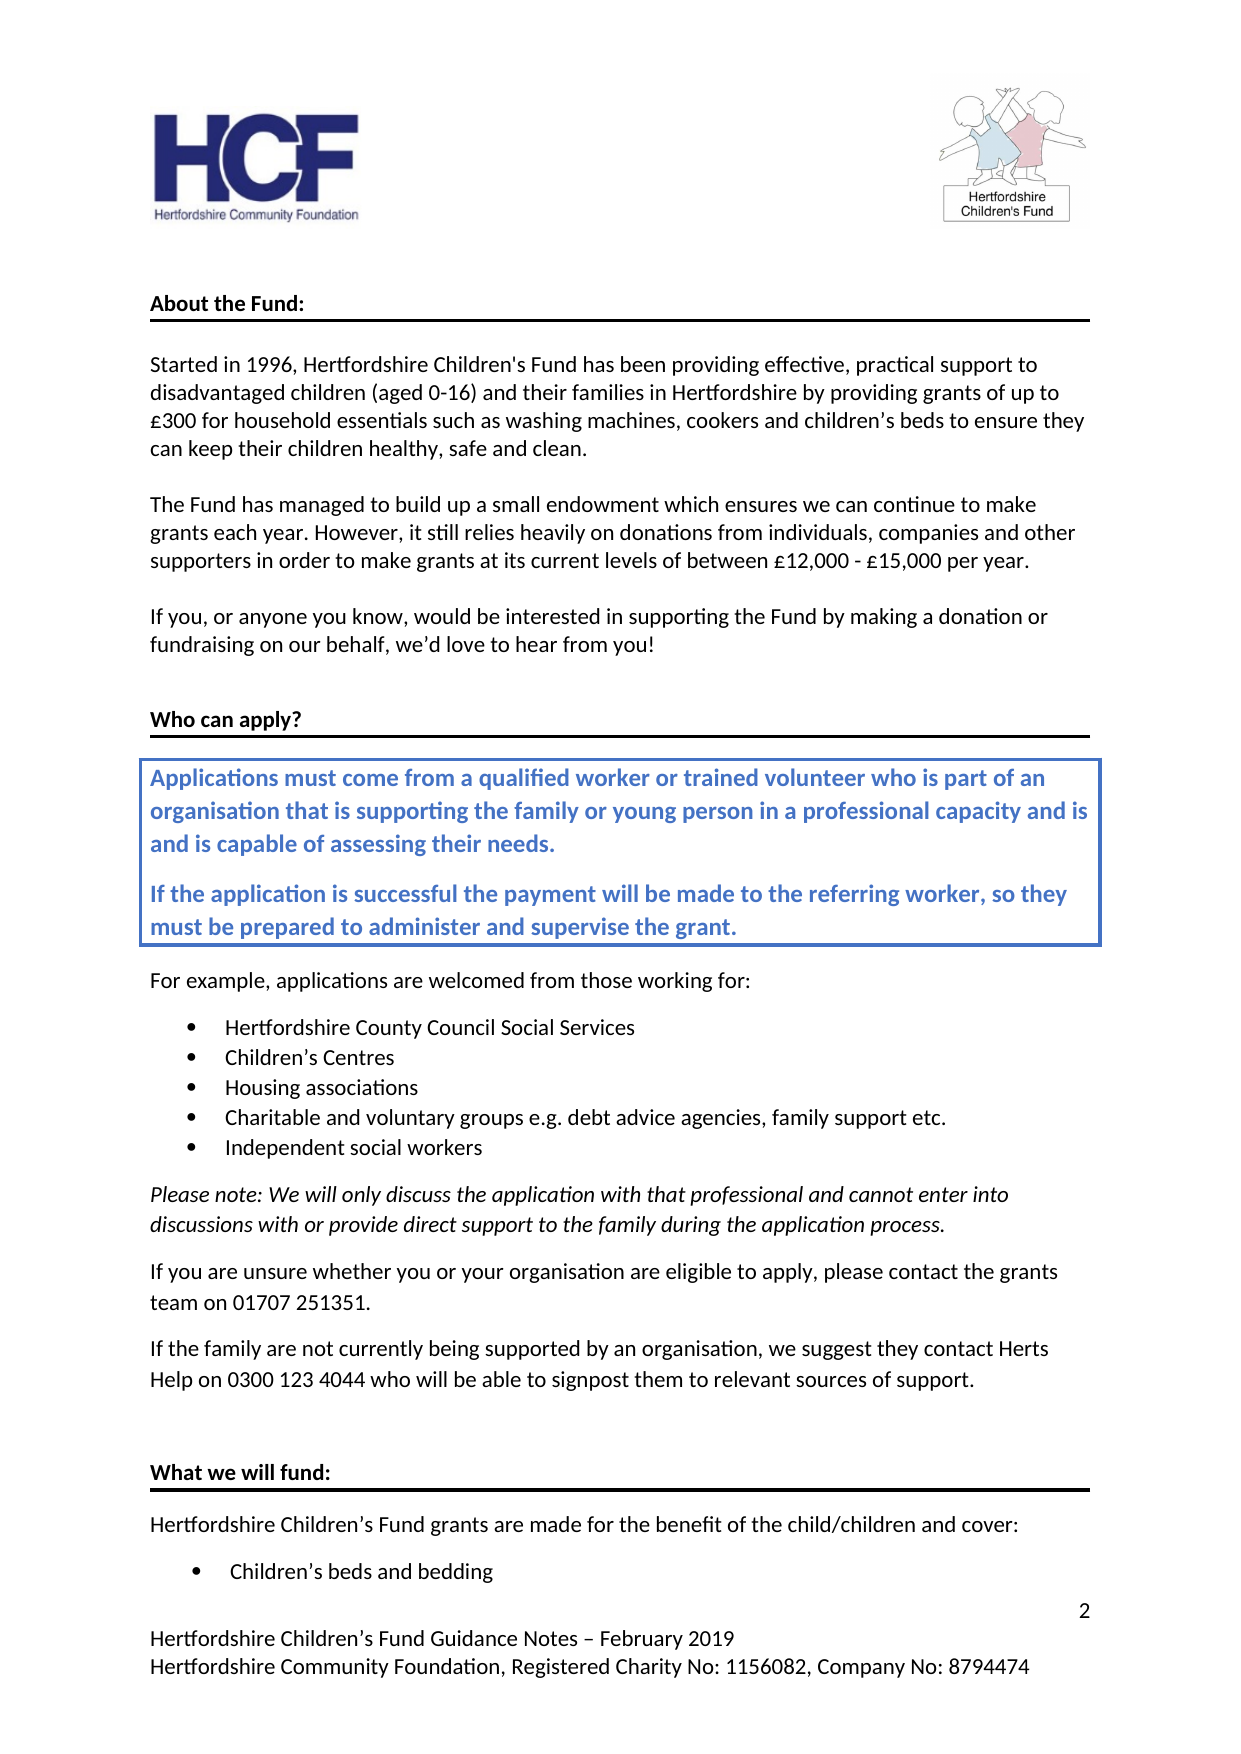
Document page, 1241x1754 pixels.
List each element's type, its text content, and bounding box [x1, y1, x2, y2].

text Please note: We will only discuss the application with that professional and cannot enter into discussions with or provide direct support to the family during the application process. [150, 1180, 1090, 1238]
text What we will fund: [150, 1458, 1090, 1488]
list Housing associations [187, 1073, 1090, 1101]
text If you are unsure whether you or your organisation are eligible to apply, please contact the grants team on 01707 251351. [150, 1257, 1090, 1316]
list Charitable and voluntary groups e.g. debt advice agencies, family support etc. [187, 1103, 1090, 1131]
text Applications must come from a qualified worker or trained volunteer who is part of an organisation that is supporting the family or young person in a professional capacity and is and is capable of assessing their needs. [142, 761, 1098, 859]
text About the Fund: [150, 289, 1090, 319]
text If the application is successful the payment will be made to the referring worker, so they must be prepared to administer and supervise the grant. [142, 873, 1098, 943]
text If you, or anyone you know, would be interested in supporting the Fund by making a donation or fundraising on our behalf, we’d love to hear from you! [150, 602, 1090, 658]
text If the family are not currently being supported by an organisation, we suggest they contact Herts Help on 0300 123 4044 who will be able to signpost them to relevant sources of support. [150, 1334, 1090, 1393]
text Who can apply? [150, 705, 1090, 735]
picture [150, 106, 362, 229]
text Started in 1996, Hertfordshire Children's Fund has been providing effective, practical support to disadvantaged children (aged 0-16) and their families in Hertfordshire by providing grants of up to £300 for household essentials such as washing machines, cookers and children’s beds to ensure they can keep their children healthy, safe and clean. [150, 350, 1090, 462]
list Independent social workers [187, 1133, 1090, 1161]
text The Fund has managed to build up a small endowment which ensures we can continue to make grants each year. However, it still relies heavily on donations from individuals, companies and other supporters in order to make grants at its current levels of between £12,000 - £15,000 per year. [150, 490, 1090, 574]
list Hertfordshire County Council Social Services [187, 1013, 1090, 1041]
text For example, applications are welcomed from those working for: [150, 966, 1090, 994]
text Hertfordshire Children’s Fund grants are made for the benefit of the child/children and cover: [150, 1511, 1090, 1538]
list Children’s Centres [187, 1043, 1090, 1071]
picture [930, 73, 1091, 229]
list Children’s beds and bedding [192, 1557, 1090, 1585]
